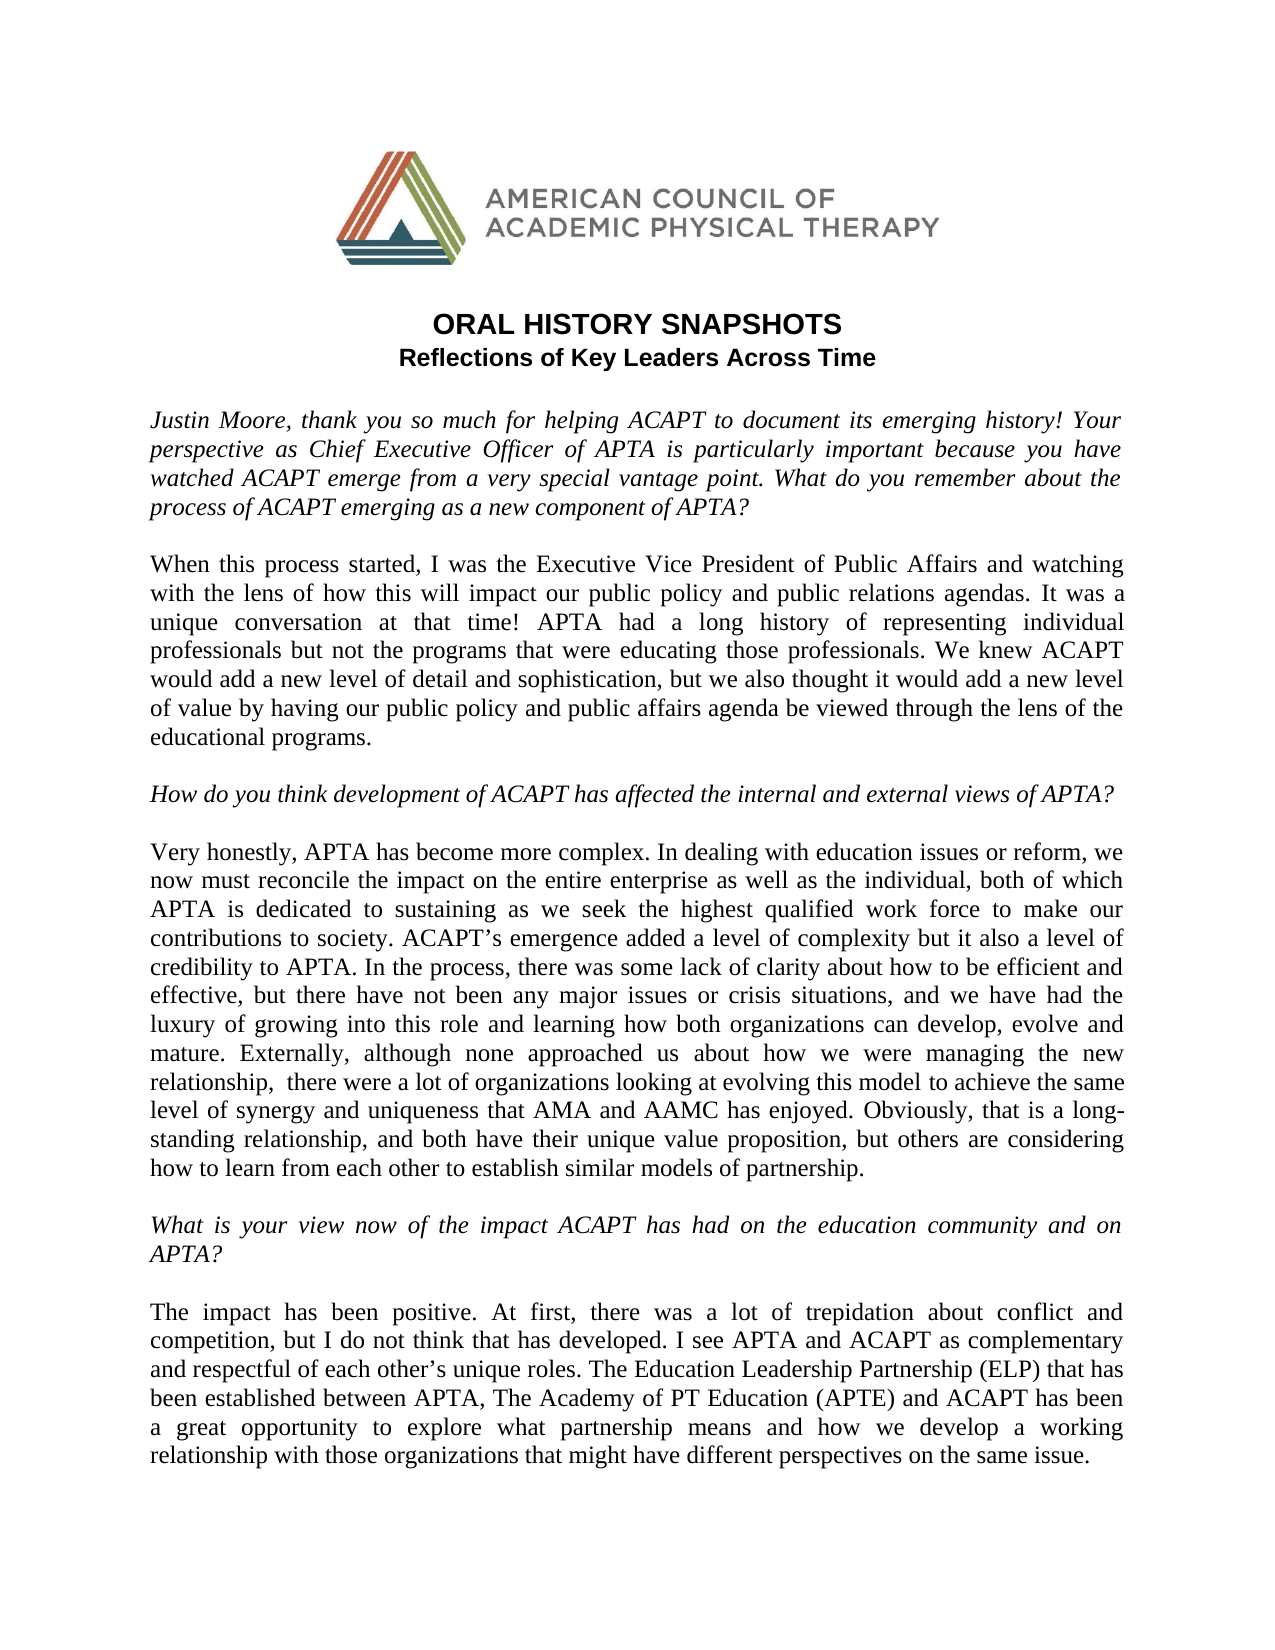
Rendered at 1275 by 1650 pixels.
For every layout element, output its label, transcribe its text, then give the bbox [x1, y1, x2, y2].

text Reflections of Key Leaders Across Time [150, 343, 1125, 372]
text Very honestly, APTA has become more complex. In dealing with education issues or reform, we now must reconcile the impact on the entire enterprise as well as the individual, both of which APTA is dedicated to sustaining as we seek the highest qualified work force to make our contributions to society. ACAPT’s emergence added a level of complexity but it also a level of credibility to APTA. In the process, there was some lack of clarity about how to be efficient and effective, but there have not been any major issues or crisis situations, and we have had the luxury of growing into this role and learning how both organizations can develop, evolve and mature. Externally, although none approached us about how we were managing the new relationship, there were a lot of organizations looking at evolving this model to achieve the same level of synergy and uniqueness that AMA and AAMC has enjoyed. Obviously, that is a long-standing relationship, and both have their unique value proposition, but others are considering how to learn from each other to establish similar models of partnership. [150, 837, 1125, 1182]
text ORAL HISTORY SNAPSHOTS [150, 307, 1125, 341]
text Justin Moore, thank you so much for helping ACAPT to document its emerging history! Your perspective as Chief Executive Officer of APTA is particularly important because you have watched ACAPT emerge from a very special vantage point. What do you remember about the process of ACAPT emerging as a new component of APTA? [150, 405, 1125, 520]
text How do you think development of ACAPT has affected the internal and external views of APTA? [150, 779, 1125, 808]
picture [334, 150, 941, 269]
text When this process started, I was the Executive Vice President of Public Affairs and watching with the lens of how this will impact our public policy and public relations agendas. It was a unique conversation at that time! APTA had a long history of representing individual professionals but not the programs that were educating those professionals. We knew ACAPT would add a new level of detail and sophistication, but we also thought it would add a new level of value by having our public policy and public affairs agenda be viewed through the lens of the educational programs. [150, 549, 1125, 750]
text What is your view now of the impact ACAPT has had on the education community and on APTA? [150, 1210, 1125, 1268]
text The impact has been positive. At first, there was a lot of trepidation about conflict and competition, but I do not think that has developed. I see APTA and ACAPT as complementary and respectful of each other’s unique roles. The Education Leadership Partnership (ELP) that has been established between APTA, The Academy of PT Education (APTE) and ACAPT has been a great opportunity to explore what partnership means and how we develop a working relationship with those organizations that might have different perspectives on the same issue. [150, 1297, 1125, 1469]
